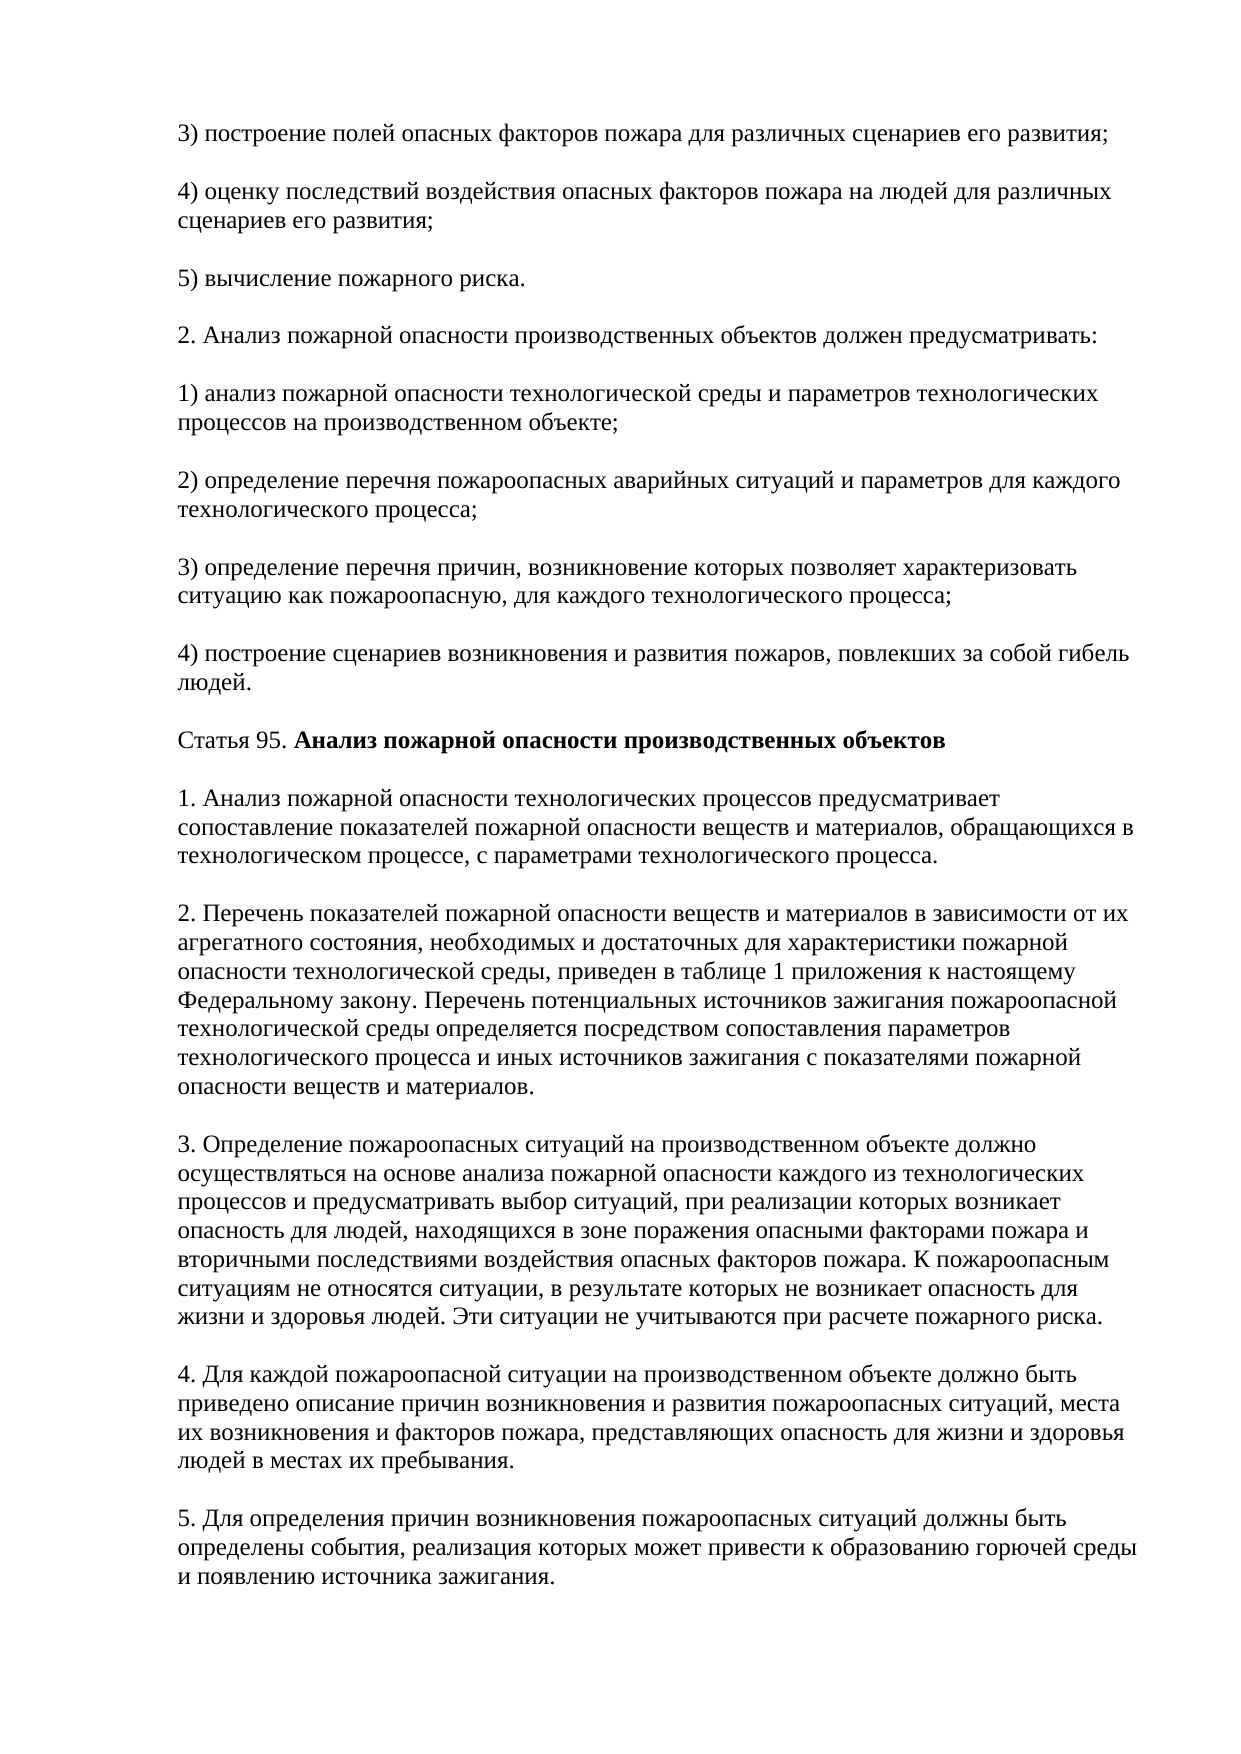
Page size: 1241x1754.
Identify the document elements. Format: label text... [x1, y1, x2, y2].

text Статья 95. Анализ пожарной опасности производственных объектов [177, 725, 1152, 754]
text 3. Определение пожароопасных ситуаций на производственном объекте должно осуществляться на основе анализа пожарной опасности каждого из технологических процессов и предусматривать выбор ситуаций, при реализации которых возникает опасность для людей, находящихся в зоне поражения опасными факторами пожара и вторичными последствиями воздействия опасных факторов пожара. К пожароопасным ситуациям не относятся ситуации, в результате которых не возникает опасность для жизни и здоровья людей. Эти ситуации не учитываются при расчете пожарного риска. [177, 1129, 1152, 1330]
text 1. Анализ пожарной опасности технологических процессов предусматривает сопоставление показателей пожарной опасности веществ и материалов, обращающихся в технологическом процессе, с параметрами технологического процесса. [177, 783, 1152, 869]
text 3) построение полей опасных факторов пожара для различных сценариев его развития; [177, 118, 1152, 147]
text 2) определение перечня пожароопасных аварийных ситуаций и параметров для каждого технологического процесса; [177, 465, 1152, 523]
text 2. Перечень показателей пожарной опасности веществ и материалов в зависимости от их агрегатного состояния, необходимых и достаточных для характеристики пожарной опасности технологической среды, приведен в таблице 1 приложения к настоящему Федеральному закону. Перечень потенциальных источников зажигания пожароопасной технологической среды определяется посредством сопоставления параметров технологического процесса и иных источников зажигания с показателями пожарной опасности веществ и материалов. [177, 898, 1152, 1100]
text 4) оценку последствий воздействия опасных факторов пожара на людей для различных сценариев его развития; [177, 176, 1152, 233]
text 4) построение сценариев возникновения и развития пожаров, повлекших за собой гибель людей. [177, 638, 1152, 696]
text 1) анализ пожарной опасности технологической среды и параметров технологических процессов на производственном объекте; [177, 378, 1152, 436]
text 4. Для каждой пожароопасной ситуации на производственном объекте должно быть приведено описание причин возникновения и развития пожароопасных ситуаций, места их возникновения и факторов пожара, представляющих опасность для жизни и здоровья людей в местах их пребывания. [177, 1359, 1152, 1474]
text 3) определение перечня причин, возникновение которых позволяет характеризовать ситуацию как пожароопасную, для каждого технологического процесса; [177, 552, 1152, 609]
text 5) вычисление пожарного риска. [177, 263, 1152, 291]
text 2. Анализ пожарной опасности производственных объектов должен предусматривать: [177, 321, 1152, 349]
text 5. Для определения причин возникновения пожароопасных ситуаций должны быть определены события, реализация которых может привести к образованию горючей среды и появлению источника зажигания. [177, 1503, 1152, 1590]
